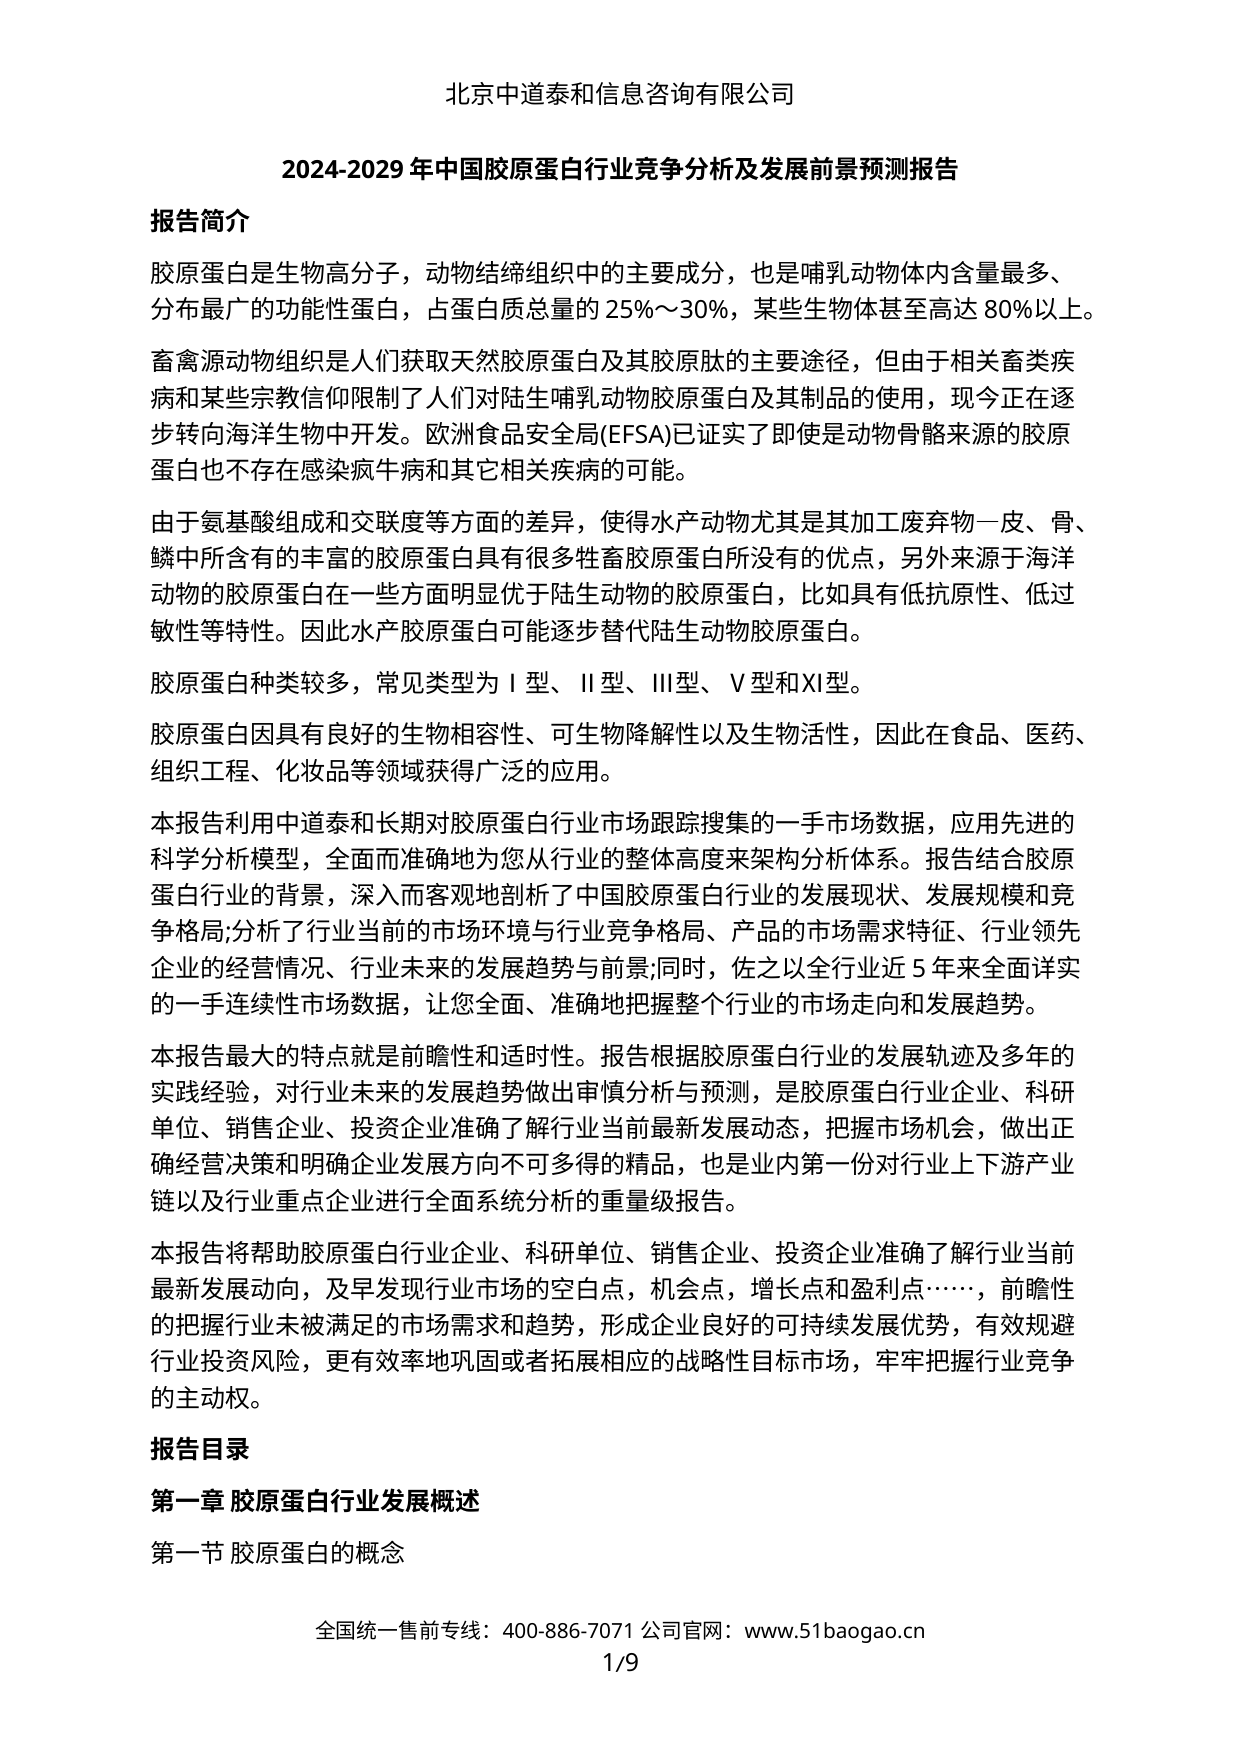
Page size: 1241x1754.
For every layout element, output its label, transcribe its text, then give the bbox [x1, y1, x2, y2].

text 报告简介 [150, 202, 1090, 238]
text 胶原蛋白种类较多，常见类型为Ⅰ型、Ⅱ型、Ⅲ型、Ⅴ型和Ⅺ型。 [150, 663, 1090, 699]
text 本报告最大的特点就是前瞻性和适时性。报告根据胶原蛋白行业的发展轨迹及多年的实践经验，对行业未来的发展趋势做出审慎分析与预测，是胶原蛋白行业企业、科研单位、销售企业、投资企业准确了解行业当前最新发展动态，把握市场机会，做出正确经营决策和明确企业发展方向不可多得的精品，也是业内第一份对行业上下游产业链以及行业重点企业进行全面系统分析的重量级报告。 [150, 1036, 1090, 1217]
text 畜禽源动物组织是人们获取天然胶原蛋白及其胶原肽的主要途径，但由于相关畜类疾病和某些宗教信仰限制了人们对陆生哺乳动物胶原蛋白及其制品的使用，现今正在逐步转向海洋生物中开发。欧洲食品安全局(EFSA)已证实了即使是动物骨骼来源的胶原蛋白也不存在感染疯牛病和其它相关疾病的可能。 [150, 342, 1090, 487]
text 第一节 胶原蛋白的概念 [150, 1534, 1090, 1570]
text 本报告利用中道泰和长期对胶原蛋白行业市场跟踪搜集的一手市场数据，应用先进的科学分析模型，全面而准确地为您从行业的整体高度来架构分析体系。报告结合胶原蛋白行业的背景，深入而客观地剖析了中国胶原蛋白行业的发展现状、发展规模和竞争格局;分析了行业当前的市场环境与行业竞争格局、产品的市场需求特征、行业领先企业的经营情况、行业未来的发展趋势与前景;同时，佐之以全行业近5年来全面详实的一手连续性市场数据，让您全面、准确地把握整个行业的市场走向和发展趋势。 [150, 803, 1090, 1021]
text 胶原蛋白因具有良好的生物相容性、可生物降解性以及生物活性，因此在食品、医药、组织工程、化妆品等领域获得广泛的应用。 [150, 715, 1090, 787]
text 报告目录 [150, 1430, 1090, 1466]
text 第一章 胶原蛋白行业发展概述 [150, 1482, 1090, 1518]
text 胶原蛋白是生物高分子，动物结缔组织中的主要成分，也是哺乳动物体内含量最多、分布最广的功能性蛋白，占蛋白质总量的25%～30%，某些生物体甚至高达80%以上。 [150, 254, 1090, 326]
text 2024-2029年中国胶原蛋白行业竞争分析及发展前景预测报告 [150, 150, 1090, 186]
text 由于氨基酸组成和交联度等方面的差异，使得水产动物尤其是其加工废弃物—皮、骨、鳞中所含有的丰富的胶原蛋白具有很多牲畜胶原蛋白所没有的优点，另外来源于海洋动物的胶原蛋白在一些方面明显优于陆生动物的胶原蛋白，比如具有低抗原性、低过敏性等特性。因此水产胶原蛋白可能逐步替代陆生动物胶原蛋白。 [150, 502, 1090, 647]
text 本报告将帮助胶原蛋白行业企业、科研单位、销售企业、投资企业准确了解行业当前最新发展动向，及早发现行业市场的空白点，机会点，增长点和盈利点……，前瞻性的把握行业未被满足的市场需求和趋势，形成企业良好的可持续发展优势，有效规避行业投资风险，更有效率地巩固或者拓展相应的战略性目标市场，牢牢把握行业竞争的主动权。 [150, 1233, 1090, 1414]
